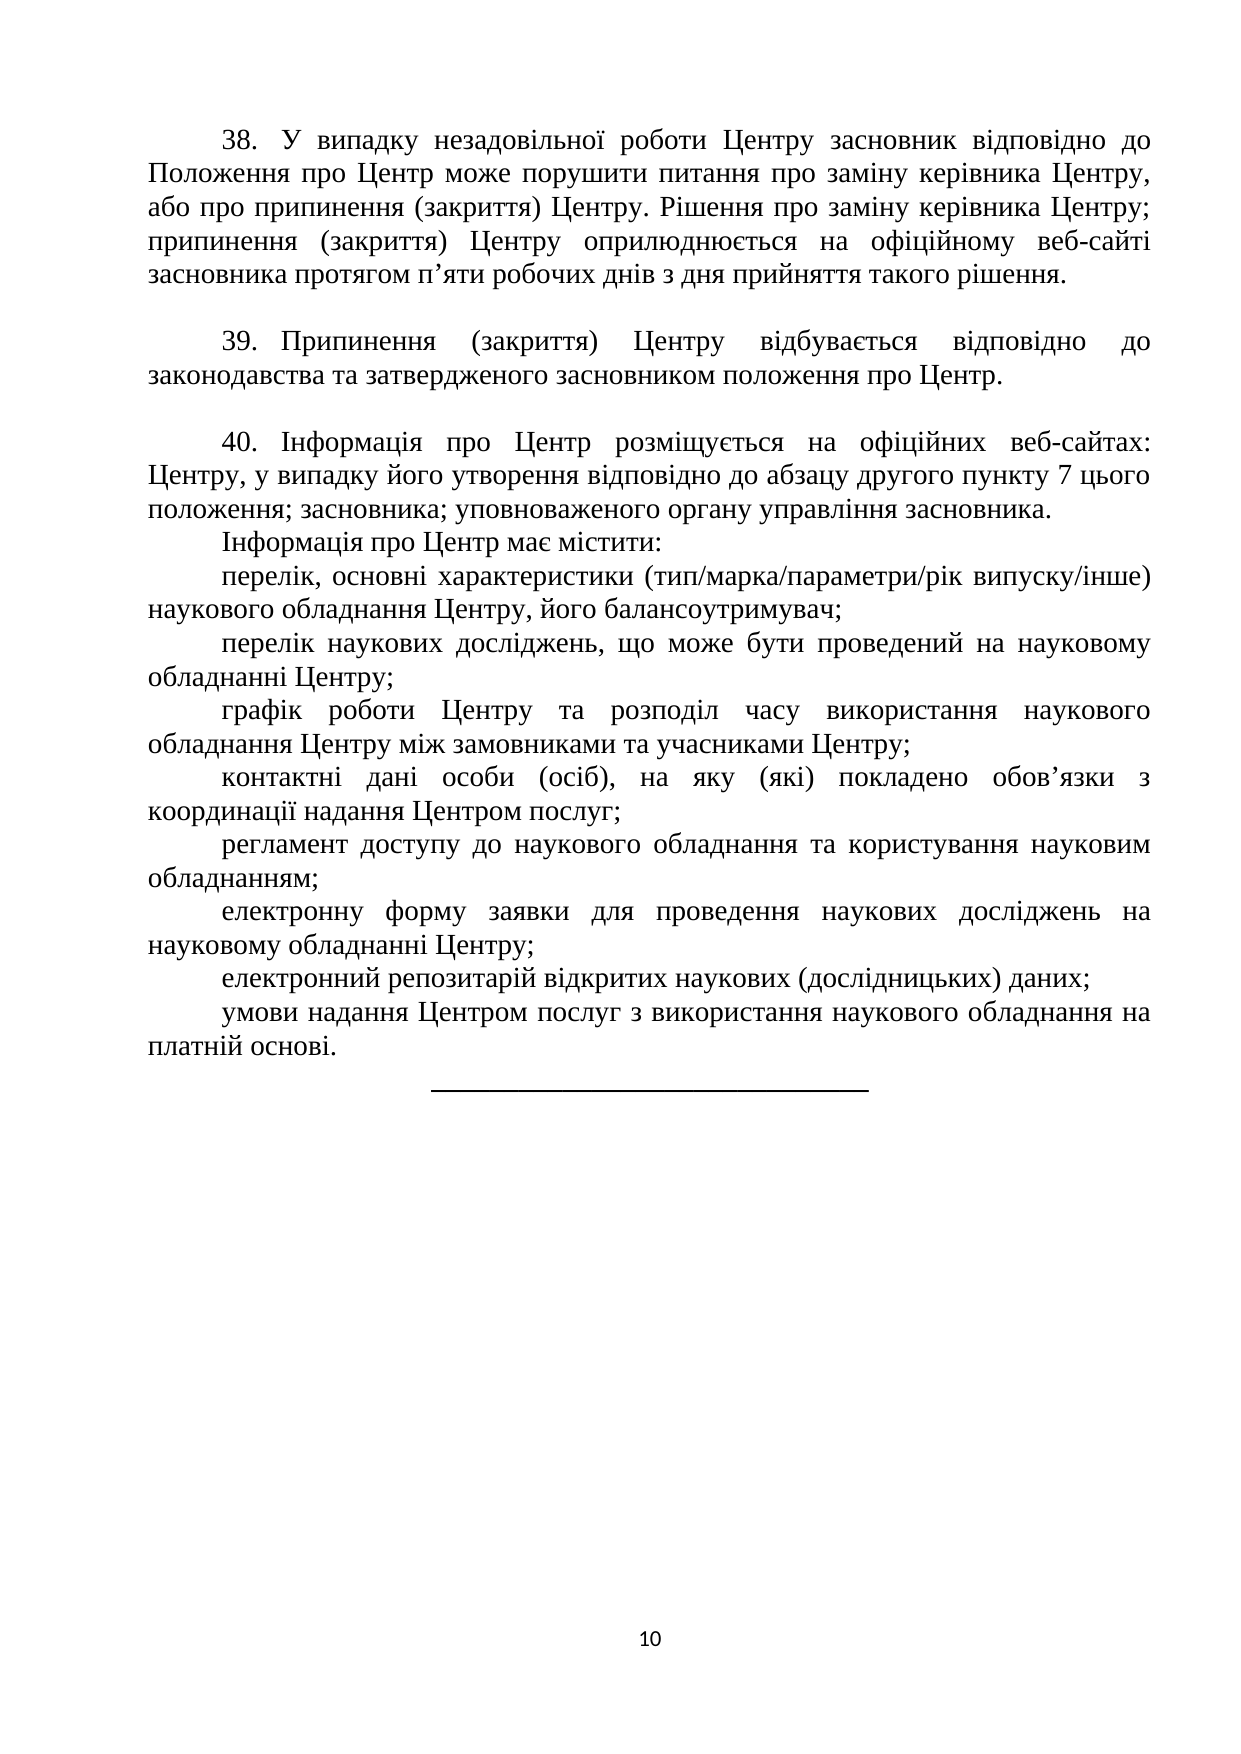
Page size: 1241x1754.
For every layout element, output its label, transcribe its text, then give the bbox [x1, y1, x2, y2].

text ______________________________ [148, 1061, 1152, 1095]
text перелік наукових досліджень, що може бути проведений на науковому обладнанні Центру; [148, 625, 1152, 692]
text Інформація про Центр має містити: [148, 524, 1152, 558]
text регламент доступу до наукового обладнання та користування науковим обладнанням; [148, 826, 1152, 893]
text електронну форму заявки для проведення наукових досліджень на науковому обладнанні Центру; [148, 893, 1152, 961]
text контактні дані особи (осіб), на яку (які) покладено обов’язки з координації надання Центром послуг; [148, 759, 1152, 826]
text перелік, основні характеристики (тип/марка/параметри/рік випуску/інше) наукового обладнання Центру, його балансоутримувач; [148, 558, 1152, 625]
text 40. Інформація про Центр розміщується на офіційних веб-сайтах: Центру, у випадку його утворення відповідно до абзацу другого пункту 7 цього положення; засновника; уповноваженого органу управління засновника. [148, 424, 1152, 524]
text 38. У випадку незадовільної роботи Центру засновник відповідно до Положення про Центр може порушити питання про заміну керівника Центру, або про припинення (закриття) Центру. Рішення про заміну керівника Центру; припинення (закриття) Центру оприлюднюється на офіційному веб-сайті засновника протягом п’яти робочих днів з дня прийняття такого рішення. [148, 122, 1152, 290]
text 39. Припинення (закриття) Центру відбувається відповідно до законодавства та затвердженого засновником положення про Центр. [148, 323, 1152, 390]
text електронний репозитарій відкритих наукових (дослідницьких) даних; [148, 961, 1152, 994]
text умови надання Центром послуг з використання наукового обладнання на платній основі. [148, 994, 1152, 1061]
text графік роботи Центру та розподіл часу використання наукового обладнання Центру між замовниками та учасниками Центру; [148, 692, 1152, 759]
